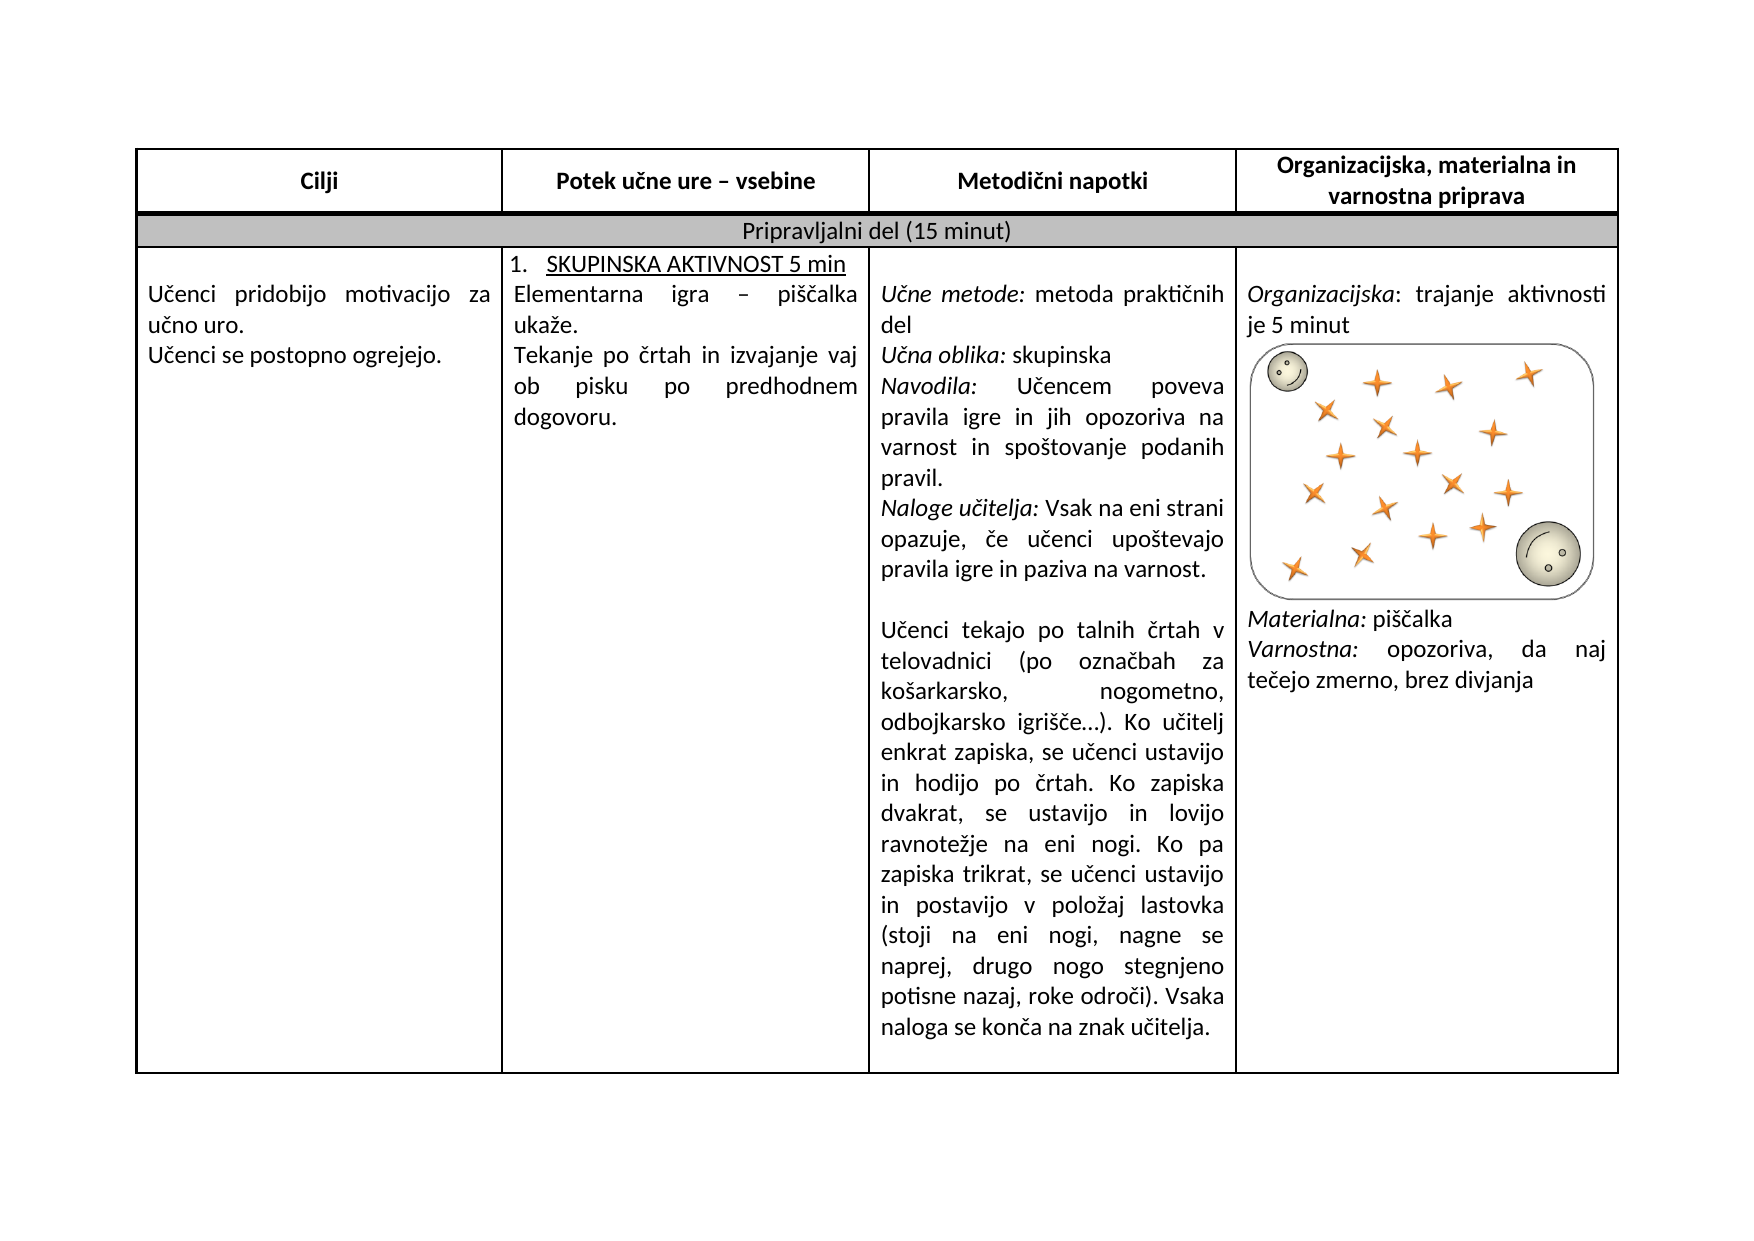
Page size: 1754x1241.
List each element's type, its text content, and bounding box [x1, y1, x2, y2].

table_header Metodični napotki [870, 150, 1235, 211]
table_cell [503, 248, 868, 1072]
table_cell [1237, 248, 1617, 1072]
table_header Potek učne ure – vsebine [503, 150, 868, 211]
table_header Cilji [138, 150, 501, 211]
picture [1247, 339, 1598, 603]
table_cell Pripravljalni del (15 minut) [138, 216, 1617, 246]
table_header Organizacijska, materialna in varnostna priprava [1237, 150, 1617, 211]
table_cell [138, 248, 501, 1072]
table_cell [870, 248, 1235, 1072]
